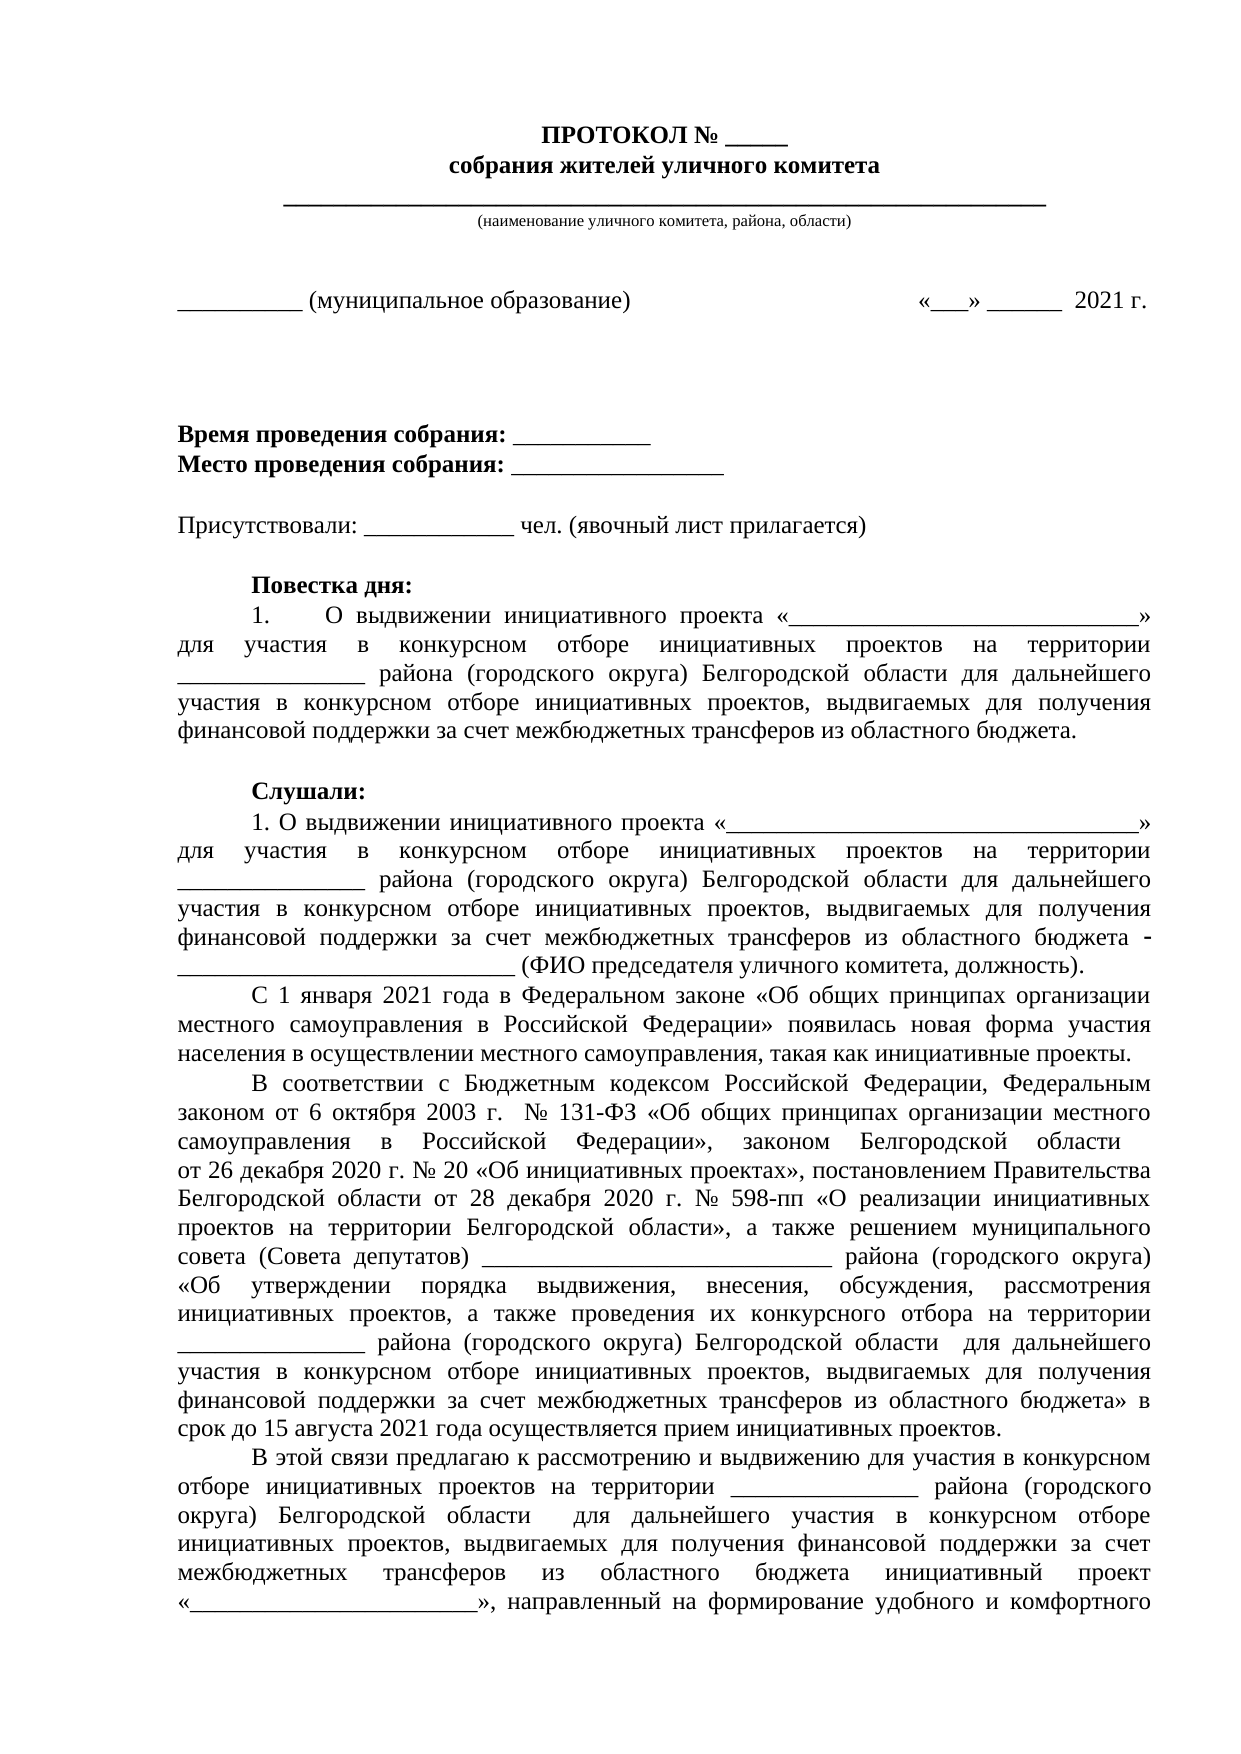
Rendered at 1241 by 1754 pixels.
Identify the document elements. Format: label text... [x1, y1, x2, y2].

text С 1 января 2021 года в Федеральном законе «Об общих принципах организации местного самоуправления в Российской Федерации» появилась новая форма участия населения в осуществлении местного самоуправления, такая как инициативные проекты. [177, 981, 1152, 1067]
text Присутствовали: ____________ чел. (явочный лист прилагается) [177, 510, 1152, 538]
text Место проведения собрания: _________________ [177, 449, 1152, 478]
text В соответствии с Бюджетным кодексом Российской Федерации, Федеральным законом от 6 октября 2003 г. № 131-ФЗ «Об общих принципах организации местного самоуправления в Российской Федерации», законом Белгородской области от 26 декабря 2020 г. № 20 «Об инициативных проектах», постановлением Правительства Белгородской области от 28 декабря 2020 г. № 598-пп «О реализации инициативных проектов на территории Белгородской области», а также решением муниципального совета (Совета депутатов) ____________________________ района (городского округа) «Об утверждении порядка выдвижения, внесения, обсуждения, рассмотрения инициативных проектов, а также проведения их конкурсного отбора на территории _______________ района (городского округа) Белгородской области для дальнейшего участия в конкурсном отборе инициативных проектов, выдвигаемых для получения финансовой поддержки за счет межбюджетных трансферов из областного бюджета» в срок до 15 августа 2021 года осуществляется прием инициативных проектов. [177, 1068, 1152, 1442]
text _____________________________________________________________ [177, 180, 1152, 209]
text 1. О выдвижении инициативного проекта «_________________________________» для участия в конкурсном отборе инициативных проектов на территории _______________ района (городского округа) Белгородской области для дальнейшего участия в конкурсном отборе инициативных проектов, выдвигаемых для получения финансовой поддержки за счет межбюджетных трансферов из областного бюджета ___________________________ (ФИО председателя уличного комитета, должность). [177, 807, 1152, 979]
text (наименование уличного комитета, района, области) [177, 211, 1152, 230]
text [177, 1442, 1152, 1615]
text Слушали: [177, 776, 1152, 805]
text Повестка дня: [177, 570, 1152, 599]
text __________ (муниципальное образование) «___» ______ 2021 г. [177, 285, 1152, 314]
list О выдвижении инициативного проекта «____________________________» для участия в конкурсном отборе инициативных проектов на территории _______________ района (городского округа) Белгородской области для дальнейшего участия в конкурсном отборе инициативных проектов, выдвигаемых для получения финансовой поддержки за счет межбюджетных трансферов из областного бюджета. [177, 601, 1152, 744]
text ПРОТОКОЛ № _____ [177, 120, 1152, 148]
text Время проведения собрания: ___________ [177, 419, 1152, 447]
text собрания жителей уличного комитета [177, 150, 1152, 179]
